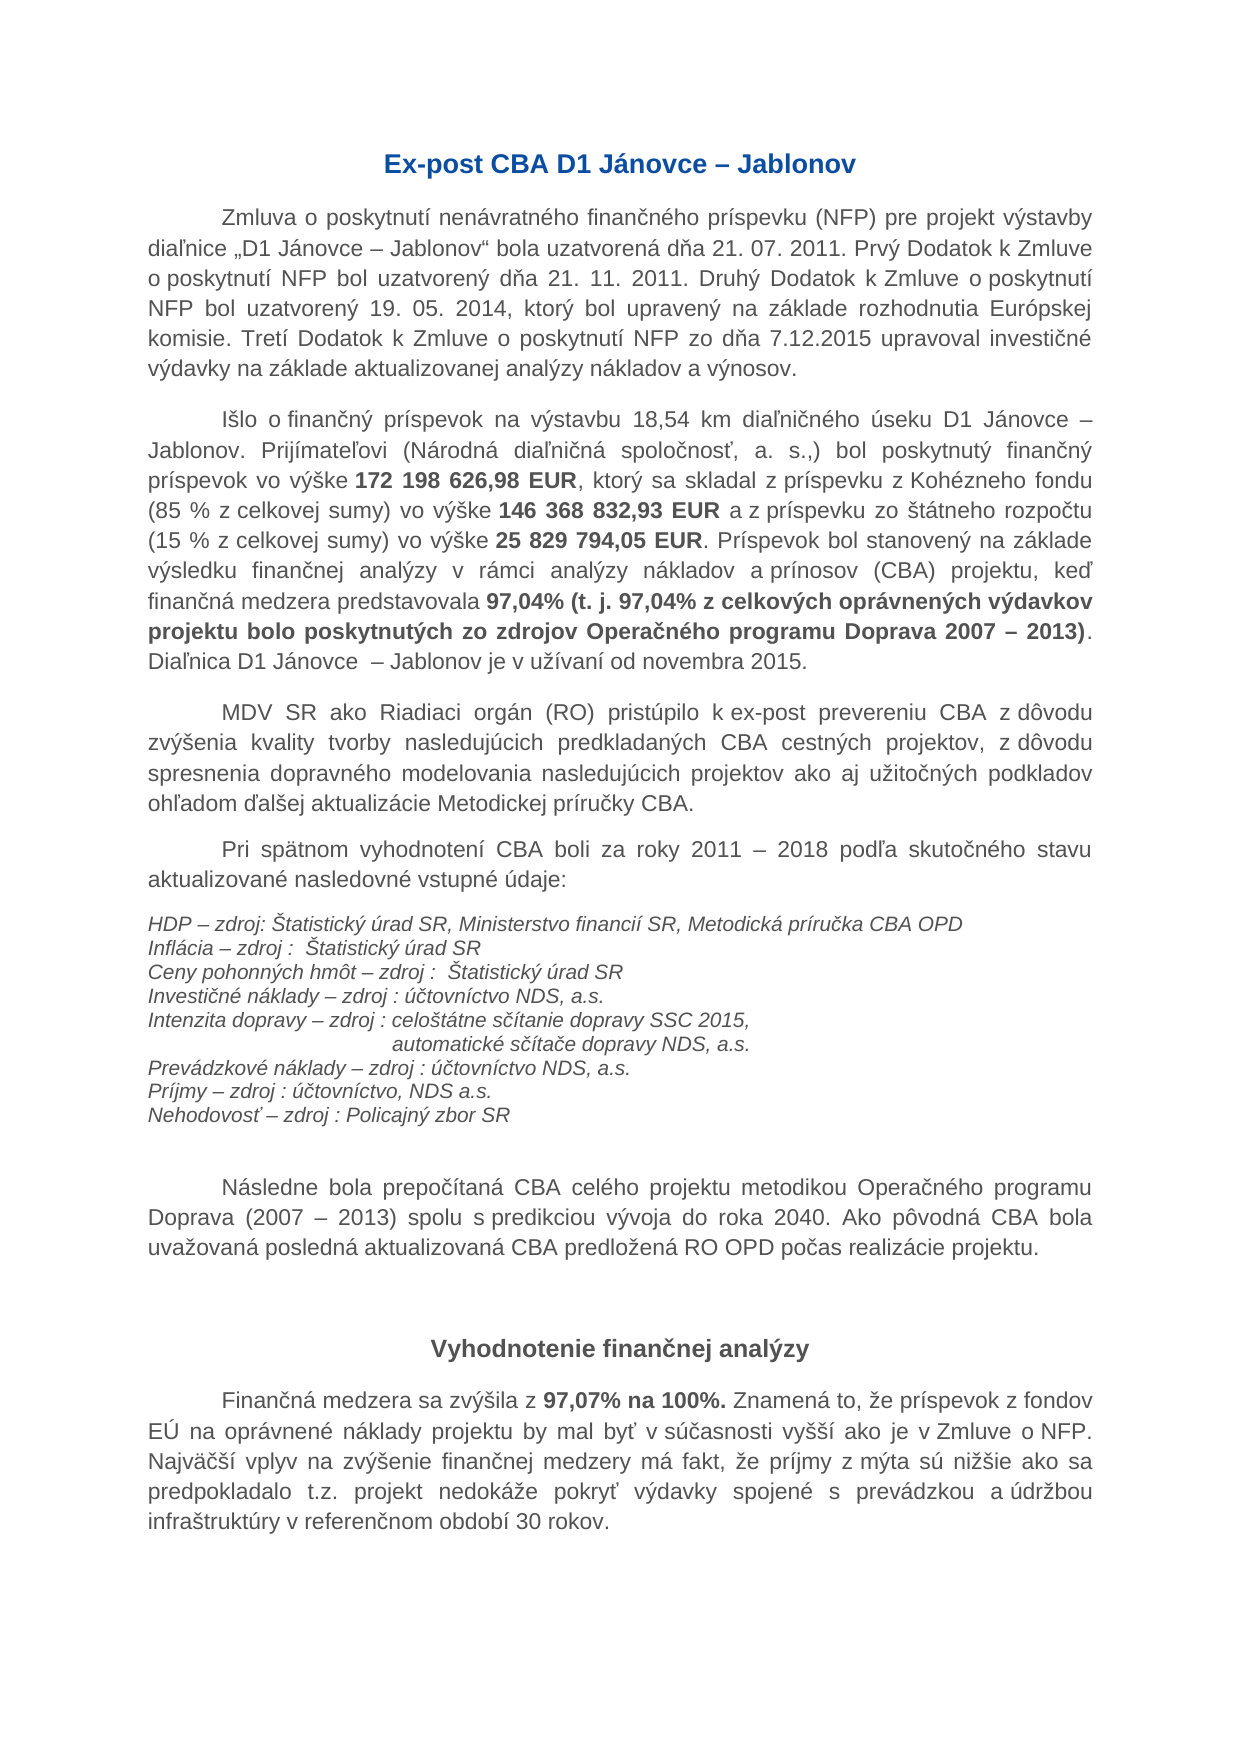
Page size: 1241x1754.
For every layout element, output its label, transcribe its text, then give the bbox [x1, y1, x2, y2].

text Pri spätnom vyhodnotení CBA boli za roky 2011 – 2018 podľa skutočného stavu aktualizované nasledovné vstupné údaje: [148, 836, 1093, 892]
text Následne bola prepočítaná CBA celého projektu metodikou Operačného programu Doprava (2007 – 2013) spolu s predikciou vývoja do roka 2040. Ako pôvodná CBA bola uvažovaná posledná aktualizovaná CBA predložená RO OPD počas realizácie projektu. [148, 1173, 1093, 1260]
text Išlo o finančný príspevok na výstavbu 18,54 km diaľničného úseku D1 Jánovce – Jablonov. Prijímateľovi (Národná diaľničná spoločnosť, a. s.,) bol poskytnutý finančný príspevok vo výške 172 198 626,98 EUR, ktorý sa skladal z príspevku z Kohézneho fondu (85 % z celkovej sumy) vo výške 146 368 832,93 EUR a z príspevku zo štátneho rozpočtu (15 % z celkovej sumy) vo výške 25 829 794,05 EUR. Príspevok bol stanovený na základe výsledku finančnej analýzy v rámci analýzy nákladov a prínosov (CBA) projektu, keď finančná medzera predstavovala 97,04% (t. j. 97,04% z celkových oprávnených výdavkov projektu bolo poskytnutých zo zdrojov Operačného programu Doprava 2007 – 2013). Diaľnica D1 Jánovce – Jablonov je v užívaní od novembra 2015. [148, 406, 1093, 674]
text Vyhodnotenie finančnej analýzy [148, 1334, 1093, 1362]
text Zmluva o poskytnutí nenávratného finančného príspevku (NFP) pre projekt výstavby diaľnice „D1 Jánovce – Jablonov“ bola uzatvorená dňa 21. 07. 2011. Prvý Dodatok k Zmluve o poskytnutí NFP bol uzatvorený dňa 21. 11. 2011. Druhý Dodatok k Zmluve o poskytnutí NFP bol uzatvorený 19. 05. 2014, ktorý bol upravený na základe rozhodnutia Európskej komisie. Tretí Dodatok k Zmluve o poskytnutí NFP zo dňa 7.12.2015 upravoval investičné výdavky na základe aktualizovanej analýzy nákladov a výnosov. [148, 204, 1093, 382]
text Ex-post CBA D1 Jánovce – Jablonov [148, 148, 1093, 179]
text MDV SR ako Riadiaci orgán (RO) pristúpilo k ex-post prevereniu CBA z dôvodu zvýšenia kvality tvorby nasledujúcich predkladaných CBA cestných projektov, z dôvodu spresnenia dopravného modelovania nasledujúcich projektov ako aj užitočných podkladov ohľadom ďalšej aktualizácie Metodickej príručky CBA. [148, 699, 1093, 816]
text Inflácia – zdroj : Štatistický úrad SR [148, 936, 1093, 959]
text Intenzita dopravy – zdroj : celoštátne sčítanie dopravy SSC 2015, [148, 1007, 1093, 1031]
text Príjmy – zdroj : účtovníctvo, NDS a.s. [148, 1079, 1093, 1103]
text Finančná medzera sa zvýšila z 97,07% na 100%. Znamená to, že príspevok z fondov EÚ na oprávnené náklady projektu by mal byť v súčasnosti vyšší ako je v Zmluve o NFP. Najväčší vplyv na zvýšenie finančnej medzery má fakt, že príjmy z mýta sú nižšie ako sa predpokladalo t.z. projekt nedokáže pokryť výdavky spojené s prevádzkou a údržbou infraštruktúry v referenčnom období 30 rokov. [148, 1387, 1093, 1535]
text Nehodovosť – zdroj : Policajný zbor SR [148, 1103, 1093, 1127]
text automatické sčítače dopravy NDS, a.s. [295, 1031, 1093, 1055]
text Investičné náklady – zdroj : účtovníctvo NDS, a.s. [148, 983, 1093, 1007]
text Ceny pohonných hmôt – zdroj : Štatistický úrad SR [148, 959, 1093, 983]
text Prevádzkové náklady – zdroj : účtovníctvo NDS, a.s. [148, 1055, 1093, 1079]
text HDP – zdroj: Štatistický úrad SR, Ministerstvo financií SR, Metodická príručka CBA OPD [148, 912, 1093, 936]
